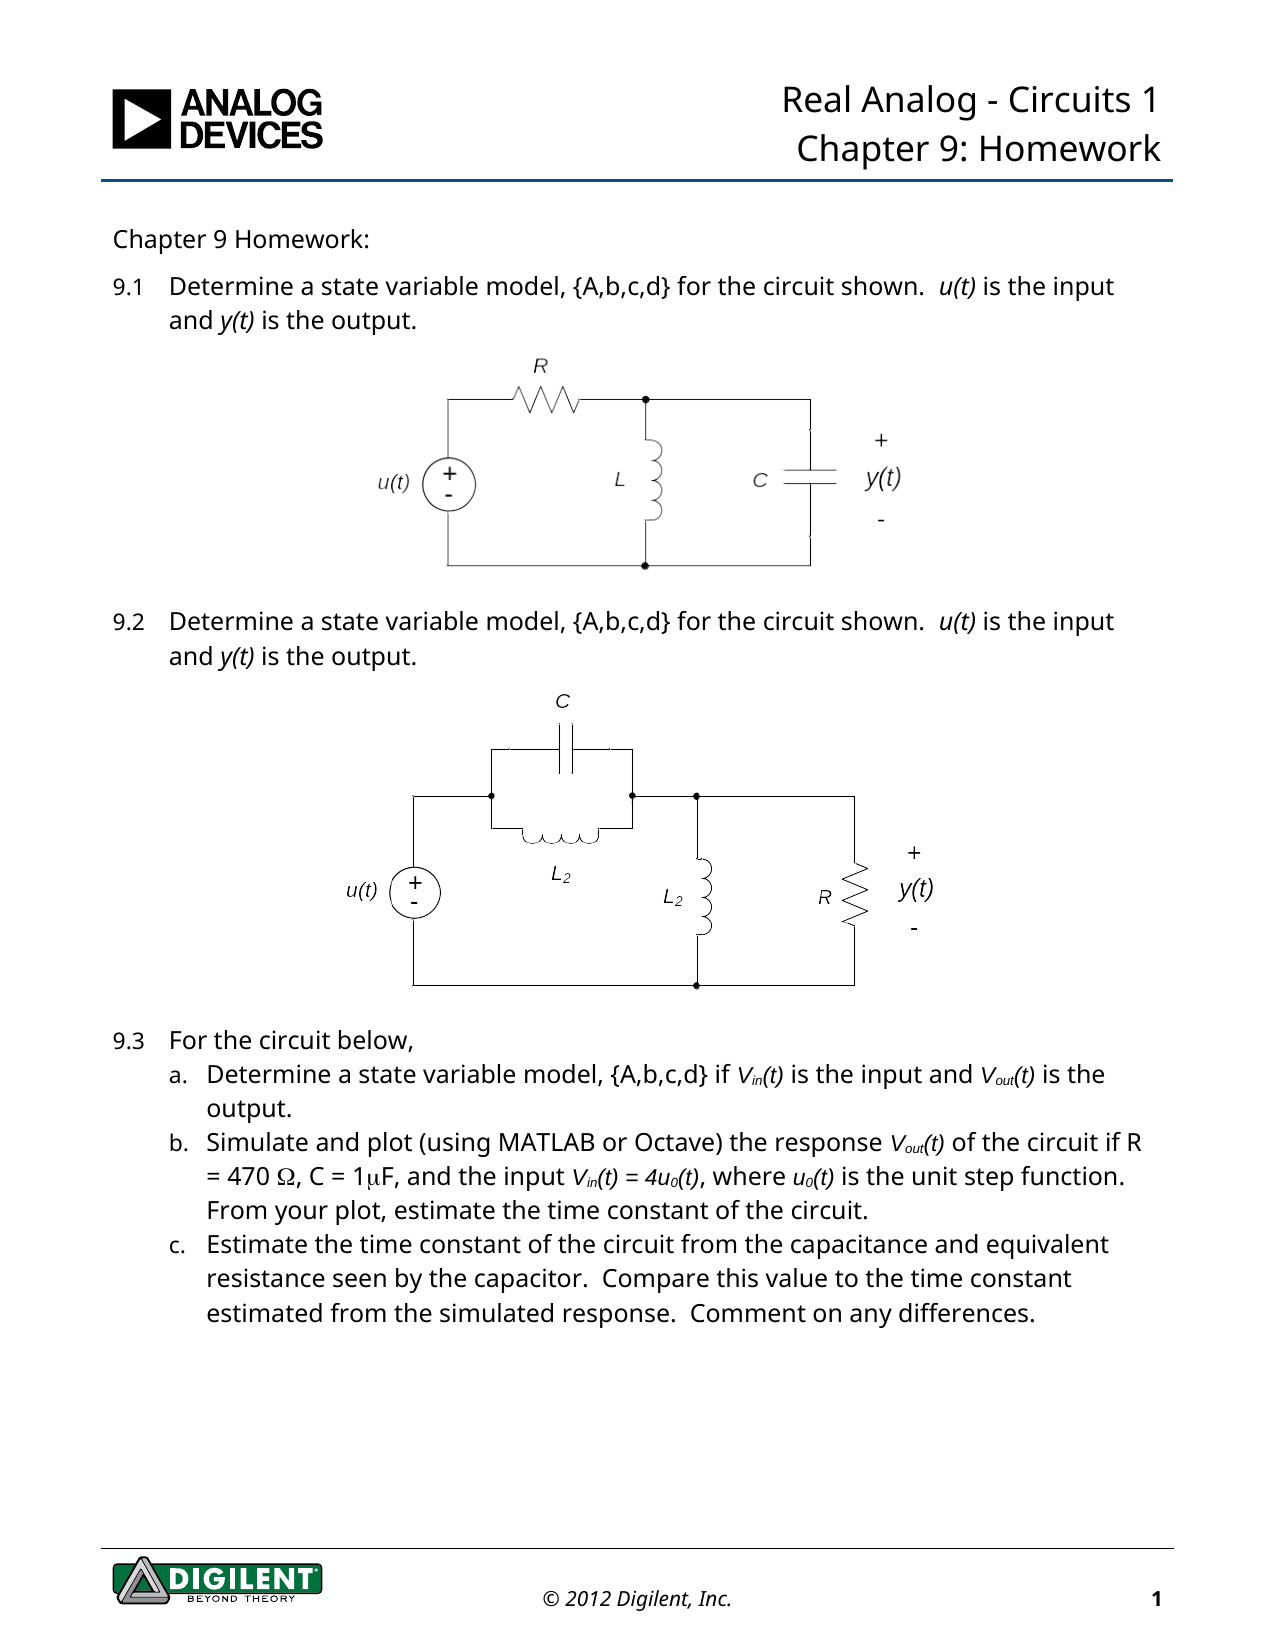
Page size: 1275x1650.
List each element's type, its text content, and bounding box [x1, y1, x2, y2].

list Determine a state variable model, {A,b,c,d} for the circuit shown. u(t) is the input and y(t) is the output. [112, 604, 1162, 672]
list Determine a state variable model, {A,b,c,d} if Vin(t) is the input and Vout(t) is the output. [169, 1057, 1162, 1125]
list Determine a state variable model, {A,b,c,d} for the circuit shown. u(t) is the input and y(t) is the output. [112, 268, 1162, 336]
list Simulate and plot (using MATLAB or Octave) the response Vout(t) of the circuit if R = 470 , C = 1F, and the input Vin(t) = 4u0(t), where u0(t) is the unit step function. From your plot, estimate the time constant of the circuit. [169, 1125, 1162, 1227]
list For the circuit below, [112, 1023, 1162, 1057]
list Estimate the time constant of the circuit from the capacitance and equivalent resistance seen by the capacitor. Compare this value to the time constant estimated from the simulated response. Comment on any differences. [169, 1227, 1162, 1329]
subtitle Chapter 9 Homework: [112, 222, 1162, 256]
